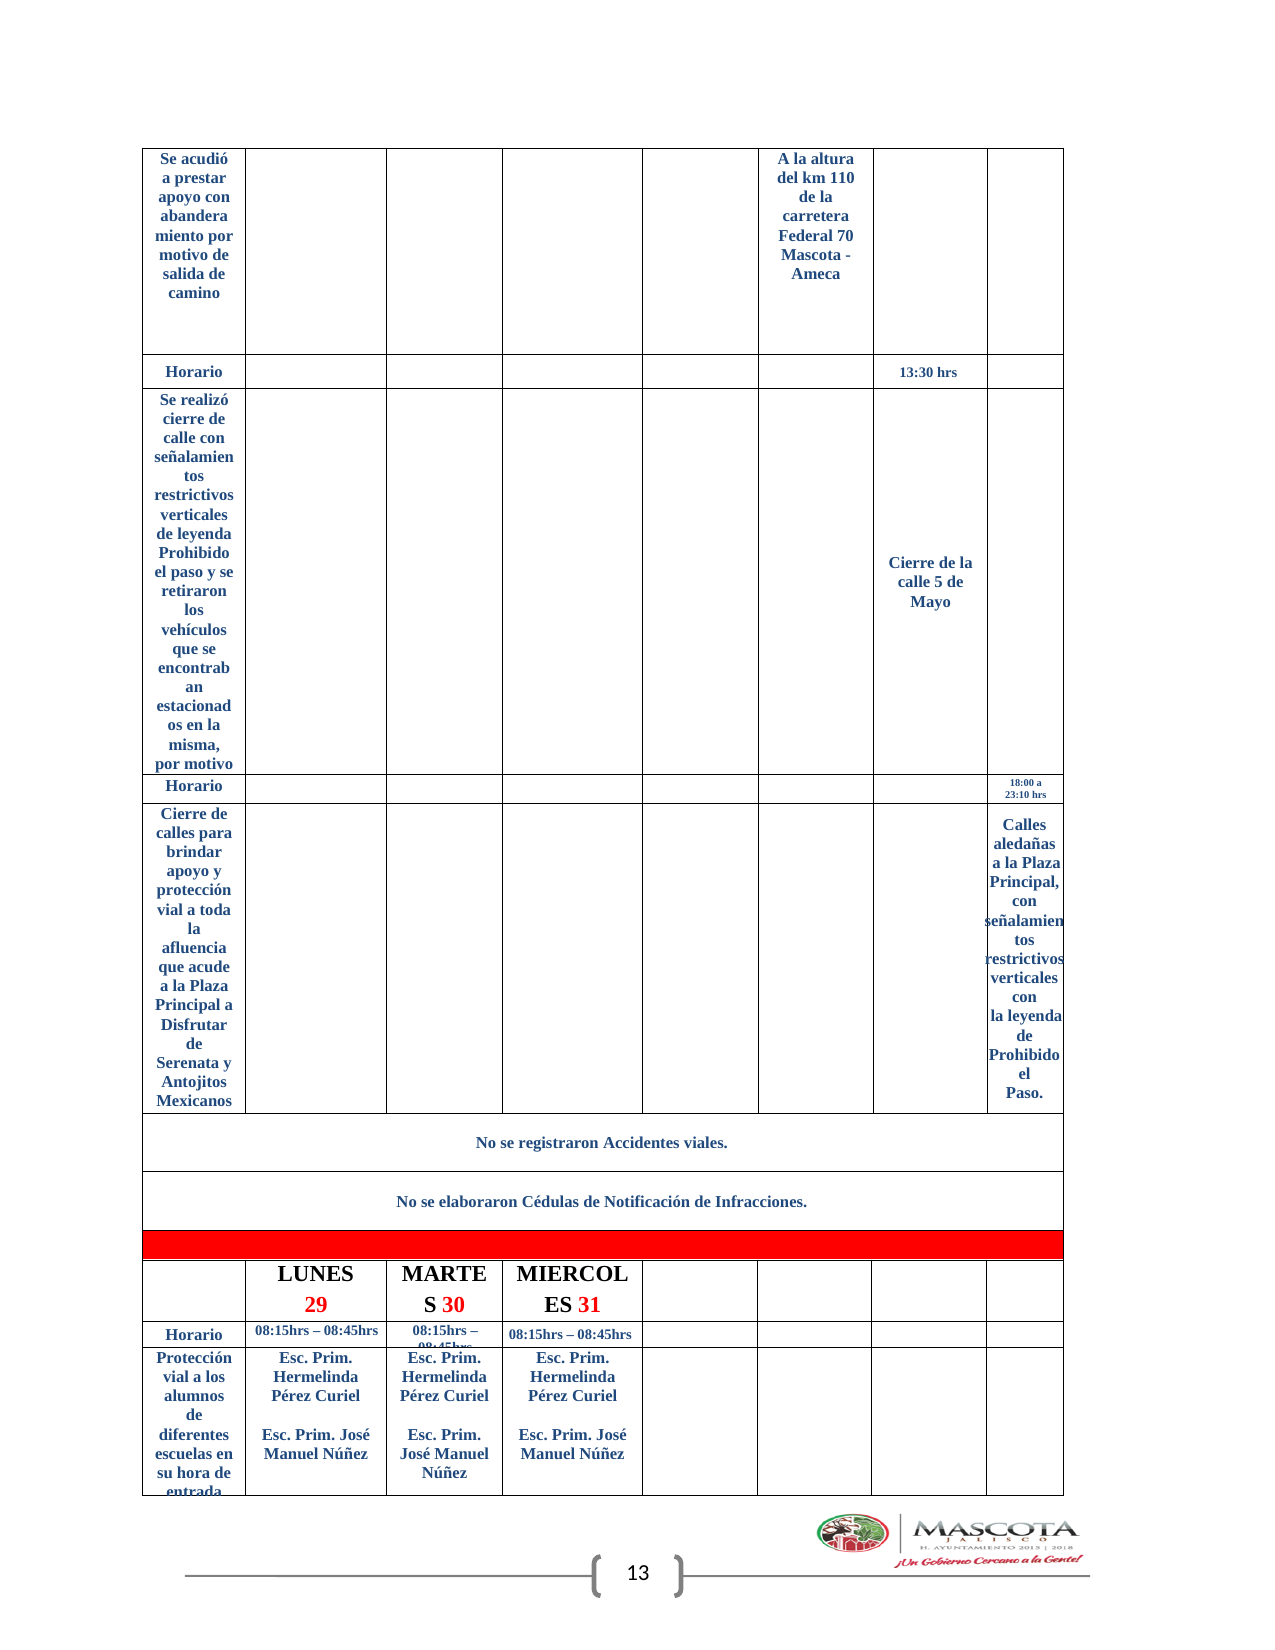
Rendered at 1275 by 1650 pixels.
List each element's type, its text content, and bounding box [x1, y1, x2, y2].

table_cell No se registraron Accidentes viales. [143, 1114, 1063, 1171]
table_cell [759, 804, 873, 1113]
table_cell [246, 804, 386, 1113]
table_cell [988, 389, 1063, 774]
table_cell [988, 149, 1063, 354]
table_cell [987, 1348, 1063, 1495]
table_cell [143, 1261, 245, 1321]
table_cell [503, 355, 642, 388]
table_cell [874, 804, 987, 1113]
table_cell [143, 1231, 1063, 1259]
table_cell 08:15hrs – 08:45hrs [387, 1322, 502, 1347]
table_cell MARTES 30 [387, 1261, 502, 1321]
table_cell [246, 355, 386, 388]
table_cell MIERCOLES 31 [503, 1261, 642, 1321]
table_cell Horario [143, 1322, 245, 1347]
table_cell 18:00 a 23:10 hrs [988, 775, 1063, 802]
table_cell [503, 775, 642, 802]
table_cell [759, 389, 873, 774]
table_cell [387, 355, 502, 388]
table_cell No se elaboraron Cédulas de Notificación de Infracciones. [143, 1172, 1063, 1230]
table_cell [872, 1322, 986, 1347]
table_cell [246, 149, 386, 354]
table_cell Protección vial a los alumnos de diferentes escuelas en su hora de entrada [143, 1348, 245, 1495]
table_cell [643, 775, 758, 802]
table_cell 13:30 hrs [874, 355, 987, 388]
table_cell [758, 1322, 871, 1347]
table_cell 08:15hrs – 08:45hrs [246, 1322, 386, 1347]
table_cell [643, 355, 758, 388]
table_cell [503, 389, 642, 774]
table_cell [758, 1261, 871, 1321]
table_cell A la altura del km 110 de la carretera Federal 70 Mascota - Ameca [759, 149, 873, 354]
table_cell [643, 1348, 757, 1495]
table_cell [759, 775, 873, 802]
table_cell Horario [143, 355, 245, 388]
table_cell [987, 1261, 1063, 1321]
table_cell [246, 775, 386, 802]
table_cell [643, 1261, 757, 1321]
table_cell [387, 389, 502, 774]
table_cell [643, 804, 758, 1113]
table_cell [758, 1348, 871, 1495]
table_cell [246, 389, 386, 774]
table_cell [988, 355, 1063, 388]
table_cell Esc. Prim. Hermelinda Pérez Curiel Esc. Prim. José Manuel Núñez [387, 1348, 502, 1495]
table_cell Horario [143, 775, 245, 802]
table_cell Calles aledañas a la Plaza Principal, con señalamientos restrictivos verticales con la leyenda de Prohibido el Paso. [988, 804, 1063, 1113]
table_cell Se realizó cierre de calle con señalamientos restrictivos verticales de leyenda Prohibido el paso y se retiraron los vehículos que se encontraban estacionados en la misma, por motivo de colocar puestos de vendimia. [143, 389, 245, 774]
table_cell [874, 149, 987, 354]
table_cell [987, 1322, 1063, 1347]
table_cell [503, 804, 642, 1113]
table_cell [872, 1261, 986, 1321]
table_cell [387, 804, 502, 1113]
table_cell [643, 389, 758, 774]
picture [812, 1505, 1098, 1568]
table_cell [759, 355, 873, 388]
table_cell [387, 149, 502, 354]
table_cell [643, 1322, 757, 1347]
table_cell [874, 775, 987, 802]
table_cell Esc. Prim. Hermelinda Pérez Curiel Esc. Prim. José Manuel Núñez [246, 1348, 386, 1495]
table_cell 08:15hrs – 08:45hrs [503, 1322, 642, 1347]
table_cell Esc. Prim. Hermelinda Pérez Curiel Esc. Prim. José Manuel Núñez [503, 1348, 642, 1495]
table_cell LUNES 29 [246, 1261, 386, 1321]
table_cell [643, 149, 758, 354]
table_cell [387, 775, 502, 802]
table_cell Cierre de la calle 5 de Mayo [874, 389, 987, 774]
table_cell Cierre de calles para brindar apoyo y protección vial a toda la afluencia que acude a la Plaza Principal a Disfrutar de Serenata y Antojitos Mexicanos. [143, 804, 245, 1113]
table_cell Se acudió a prestar apoyo con abanderamiento por motivo de salida de camino [143, 149, 245, 354]
table_cell [872, 1348, 986, 1495]
table_cell [503, 149, 642, 354]
